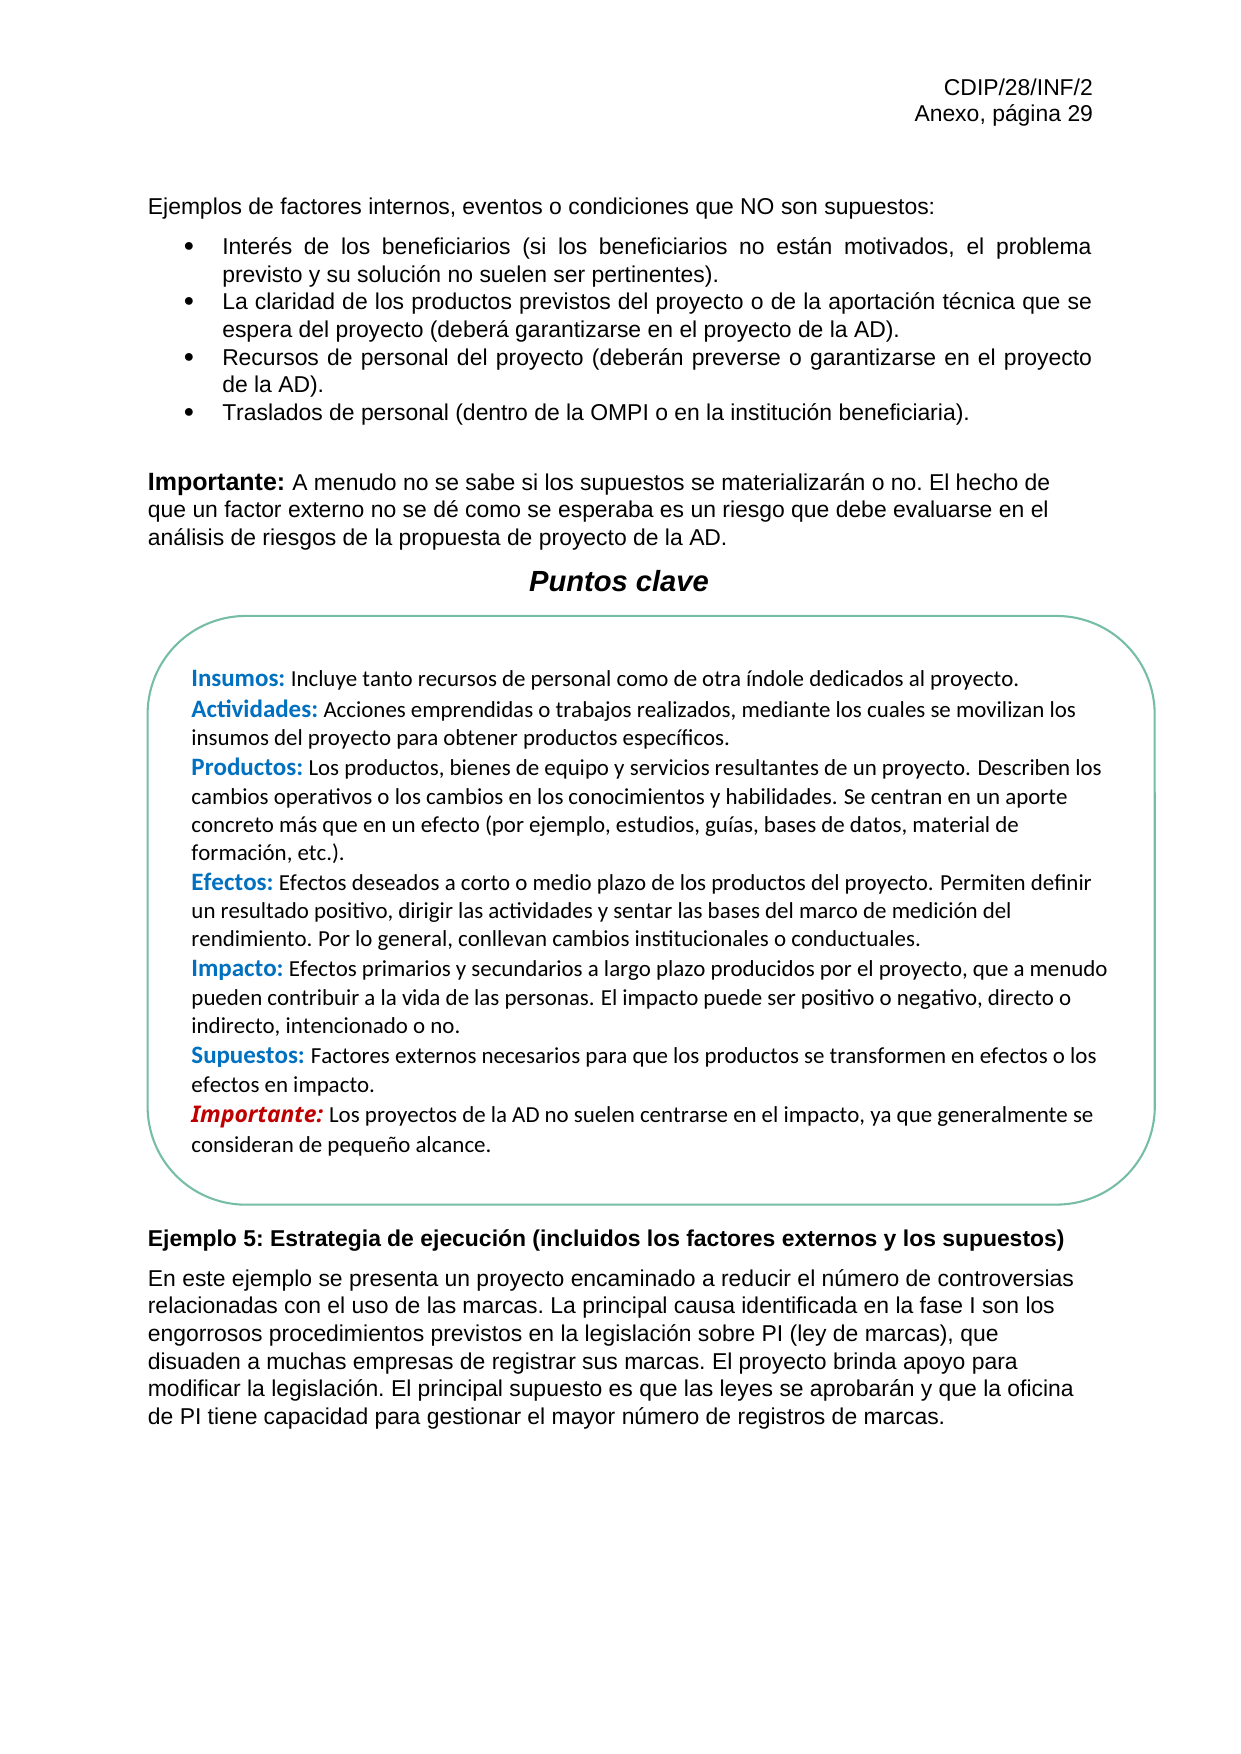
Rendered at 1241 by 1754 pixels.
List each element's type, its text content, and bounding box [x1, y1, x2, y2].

text Ejemplo 5: Estrategia de ejecución (incluidos los factores externos y los supuestos) [148, 1225, 1093, 1251]
text Puntos clave [148, 564, 1093, 598]
text Ejemplos de factores internos, eventos o condiciones que NO son supuestos: [148, 193, 1093, 219]
list La claridad de los productos previstos del proyecto o de la aportación técnica que se espera del proyecto (deberá garantizarse en el proyecto de la AD). [185, 288, 1093, 342]
list Interés de los beneficiarios (si los beneficiarios no están motivados, el problema previsto y su solución no suelen ser pertinentes). [185, 233, 1093, 287]
list Traslados de personal (dentro de la OMPI o en la institución beneficiaria). [185, 399, 1093, 425]
list Recursos de personal del proyecto (deberán preverse o garantizarse en el proyecto de la AD). [185, 343, 1093, 397]
text Importante: A menudo no se sabe si los supuestos se materializarán o no. El hecho de que un factor externo no se dé como se esperaba es un riesgo que debe evaluarse en el análisis de riesgos de la propuesta de proyecto de la AD. [148, 466, 1093, 550]
text En este ejemplo se presenta un proyecto encaminado a reducir el número de controversias relacionadas con el uso de las marcas. La principal causa identificada en la fase I son los engorrosos procedimientos previstos en la legislación sobre PI (ley de marcas), que disuaden a muchas empresas de registrar sus marcas. El proyecto brinda apoyo para modificar la legislación. El principal supuesto es que las leyes se aprobarán y que la oficina de PI tiene capacidad para gestionar el mayor número de registros de marcas. [148, 1265, 1093, 1429]
